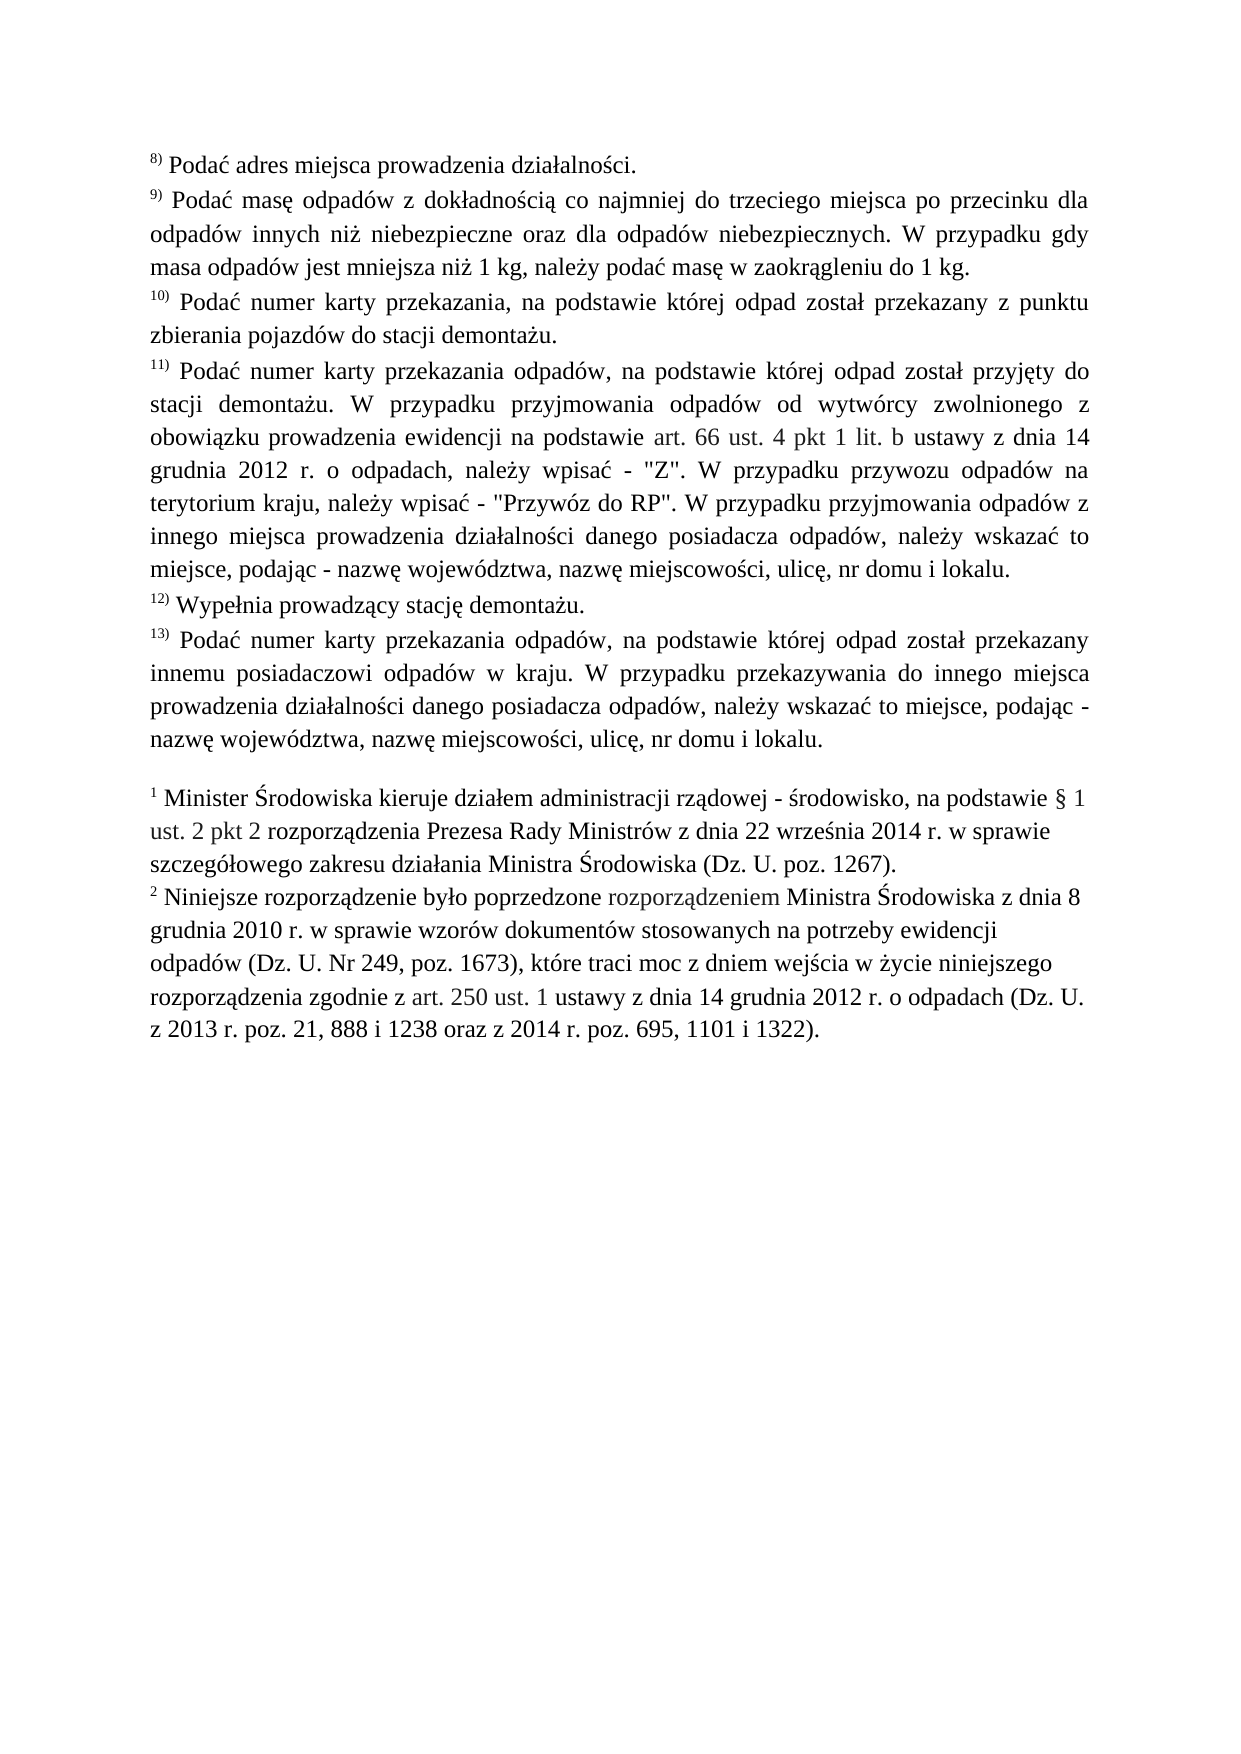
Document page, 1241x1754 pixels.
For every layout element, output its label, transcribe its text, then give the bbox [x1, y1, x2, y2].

text 9) Podać masę odpadów z dokładnością co najmniej do trzeciego miejsca po przecinku dla odpadów innych niż niebezpieczne oraz dla odpadów niebezpiecznych. W przypadku gdy masa odpadów jest mniejsza niż 1 kg, należy podać masę w zaokrągleniu do 1 kg. [150, 186, 1090, 280]
text 2 Niniejsze rozporządzenie było poprzedzone rozporządzeniem Ministra Środowiska z dnia 8 grudnia 2010 r. w sprawie wzorów dokumentów stosowanych na potrzeby ewidencji odpadów (Dz. U. Nr 249, poz. 1673), które traci moc z dniem wejścia w życie niniejszego rozporządzenia zgodnie z art. 250 ust. 1 ustawy z dnia 14 grudnia 2012 r. o odpadach (Dz. U. z 2013 r. poz. 21, 888 i 1238 oraz z 2014 r. poz. 695, 1101 i 1322). [150, 882, 1090, 1043]
text 8) Podać adres miejsca prowadzenia działalności. [150, 150, 1090, 179]
text 1 Minister Środowiska kieruje działem administracji rządowej - środowisko, na podstawie § 1 ust. 2 pkt 2 rozporządzenia Prezesa Rady Ministrów z dnia 22 września 2014 r. w sprawie szczegółowego zakresu działania Ministra Środowiska (Dz. U. poz. 1267). [150, 783, 1090, 878]
text 13) Podać numer karty przekazania odpadów, na podstawie której odpad został przekazany innemu posiadaczowi odpadów w kraju. W przypadku przekazywania do innego miejsca prowadzenia działalności danego posiadacza odpadów, należy wskazać to miejsce, podając - nazwę województwa, nazwę miejscowości, ulicę, nr domu i lokalu. [150, 625, 1090, 753]
text 10) Podać numer karty przekazania, na podstawie której odpad został przekazany z punktu zbierania pojazdów do stacji demontażu. [150, 287, 1090, 349]
text 12) Wypełnia prowadzący stację demontażu. [150, 590, 1090, 618]
text 11) Podać numer karty przekazania odpadów, na podstawie której odpad został przyjęty do stacji demontażu. W przypadku przyjmowania odpadów od wytwórcy zwolnionego z obowiązku prowadzenia ewidencji na podstawie art. 66 ust. 4 pkt 1 lit. b ustawy z dnia 14 grudnia 2012 r. o odpadach, należy wpisać - "Z". W przypadku przywozu odpadów na terytorium kraju, należy wpisać - "Przywóz do RP". W przypadku przyjmowania odpadów z innego miejsca prowadzenia działalności danego posiadacza odpadów, należy wskazać to miejsce, podając - nazwę województwa, nazwę miejscowości, ulicę, nr domu i lokalu. [150, 356, 1090, 583]
